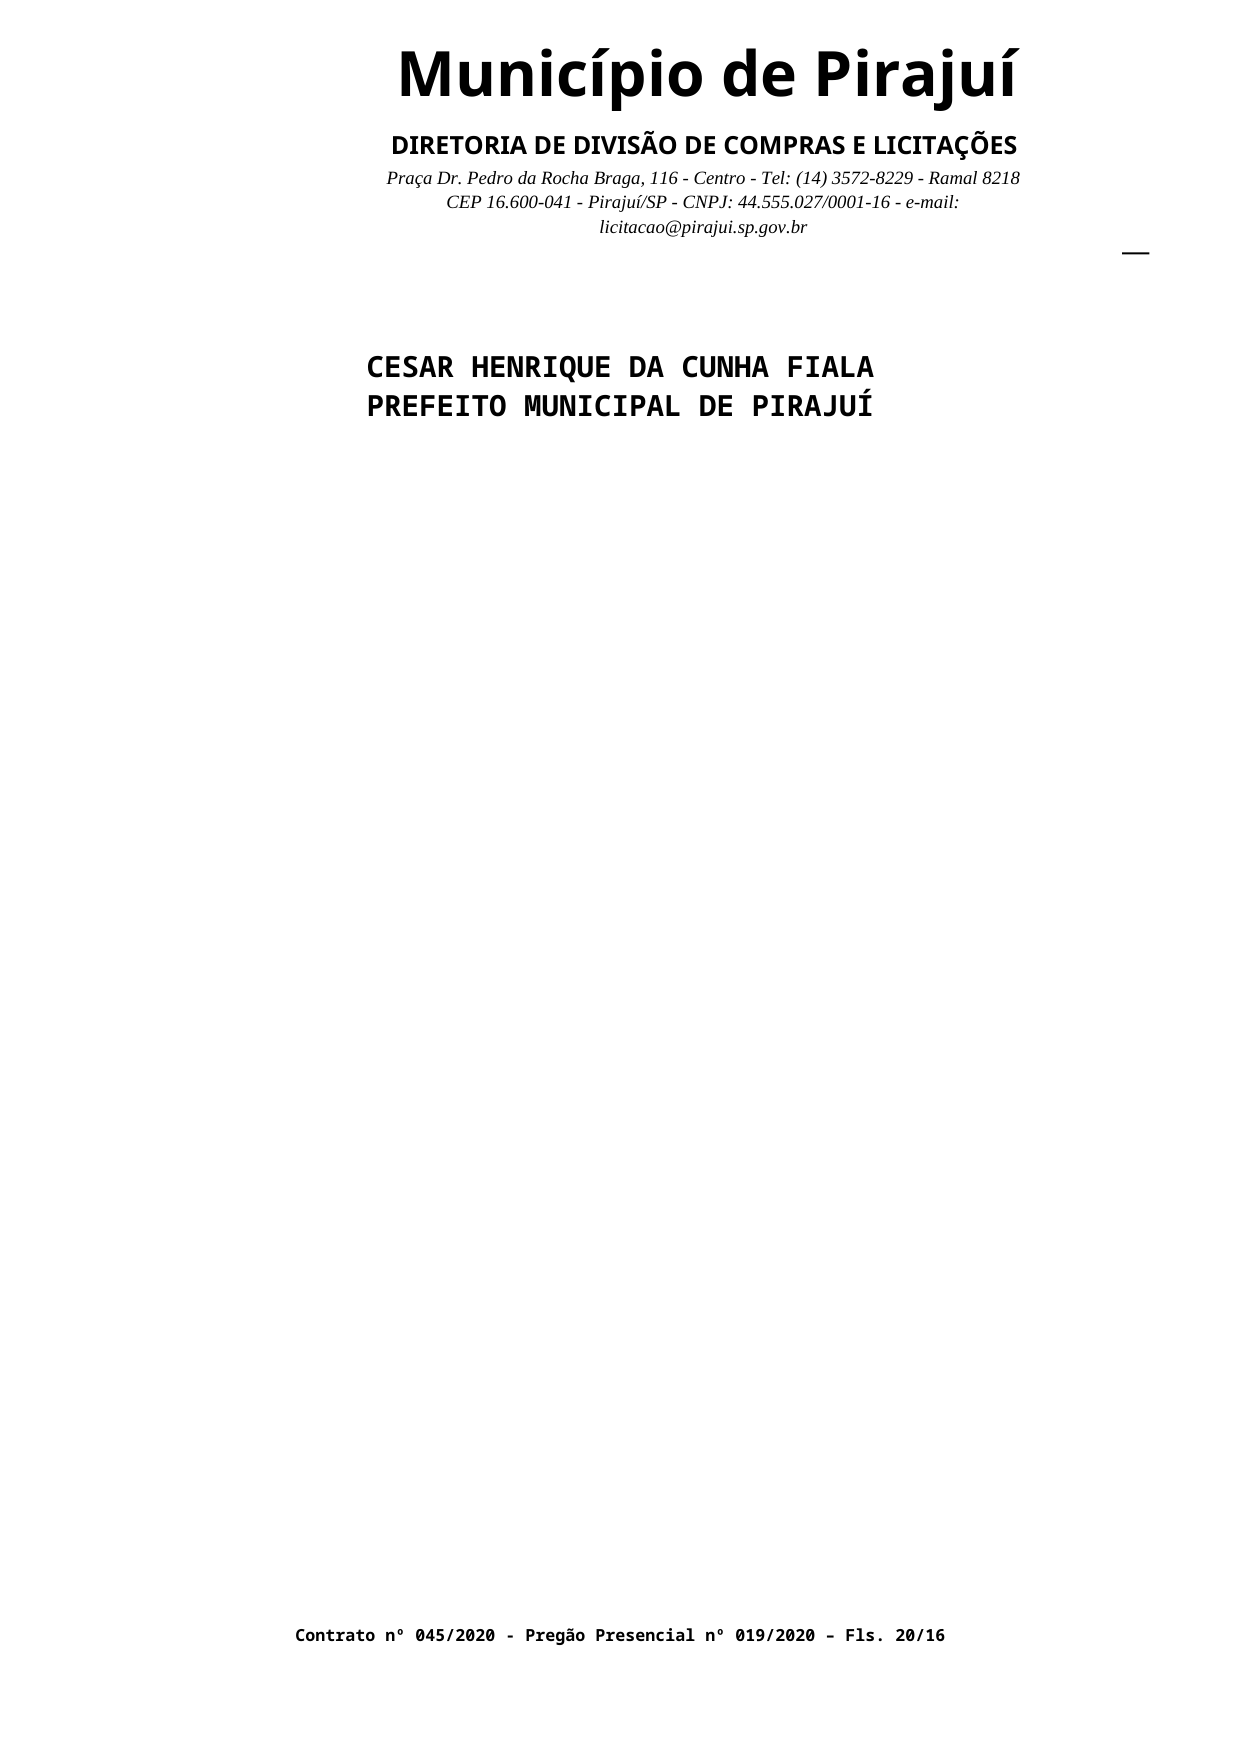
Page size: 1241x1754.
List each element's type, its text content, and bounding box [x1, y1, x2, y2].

text CESAR HENRIQUE DA CUNHA FIALA [118, 346, 1122, 386]
text PREFEITO MUNICIPAL DE PIRAJUÍ [118, 386, 1122, 425]
